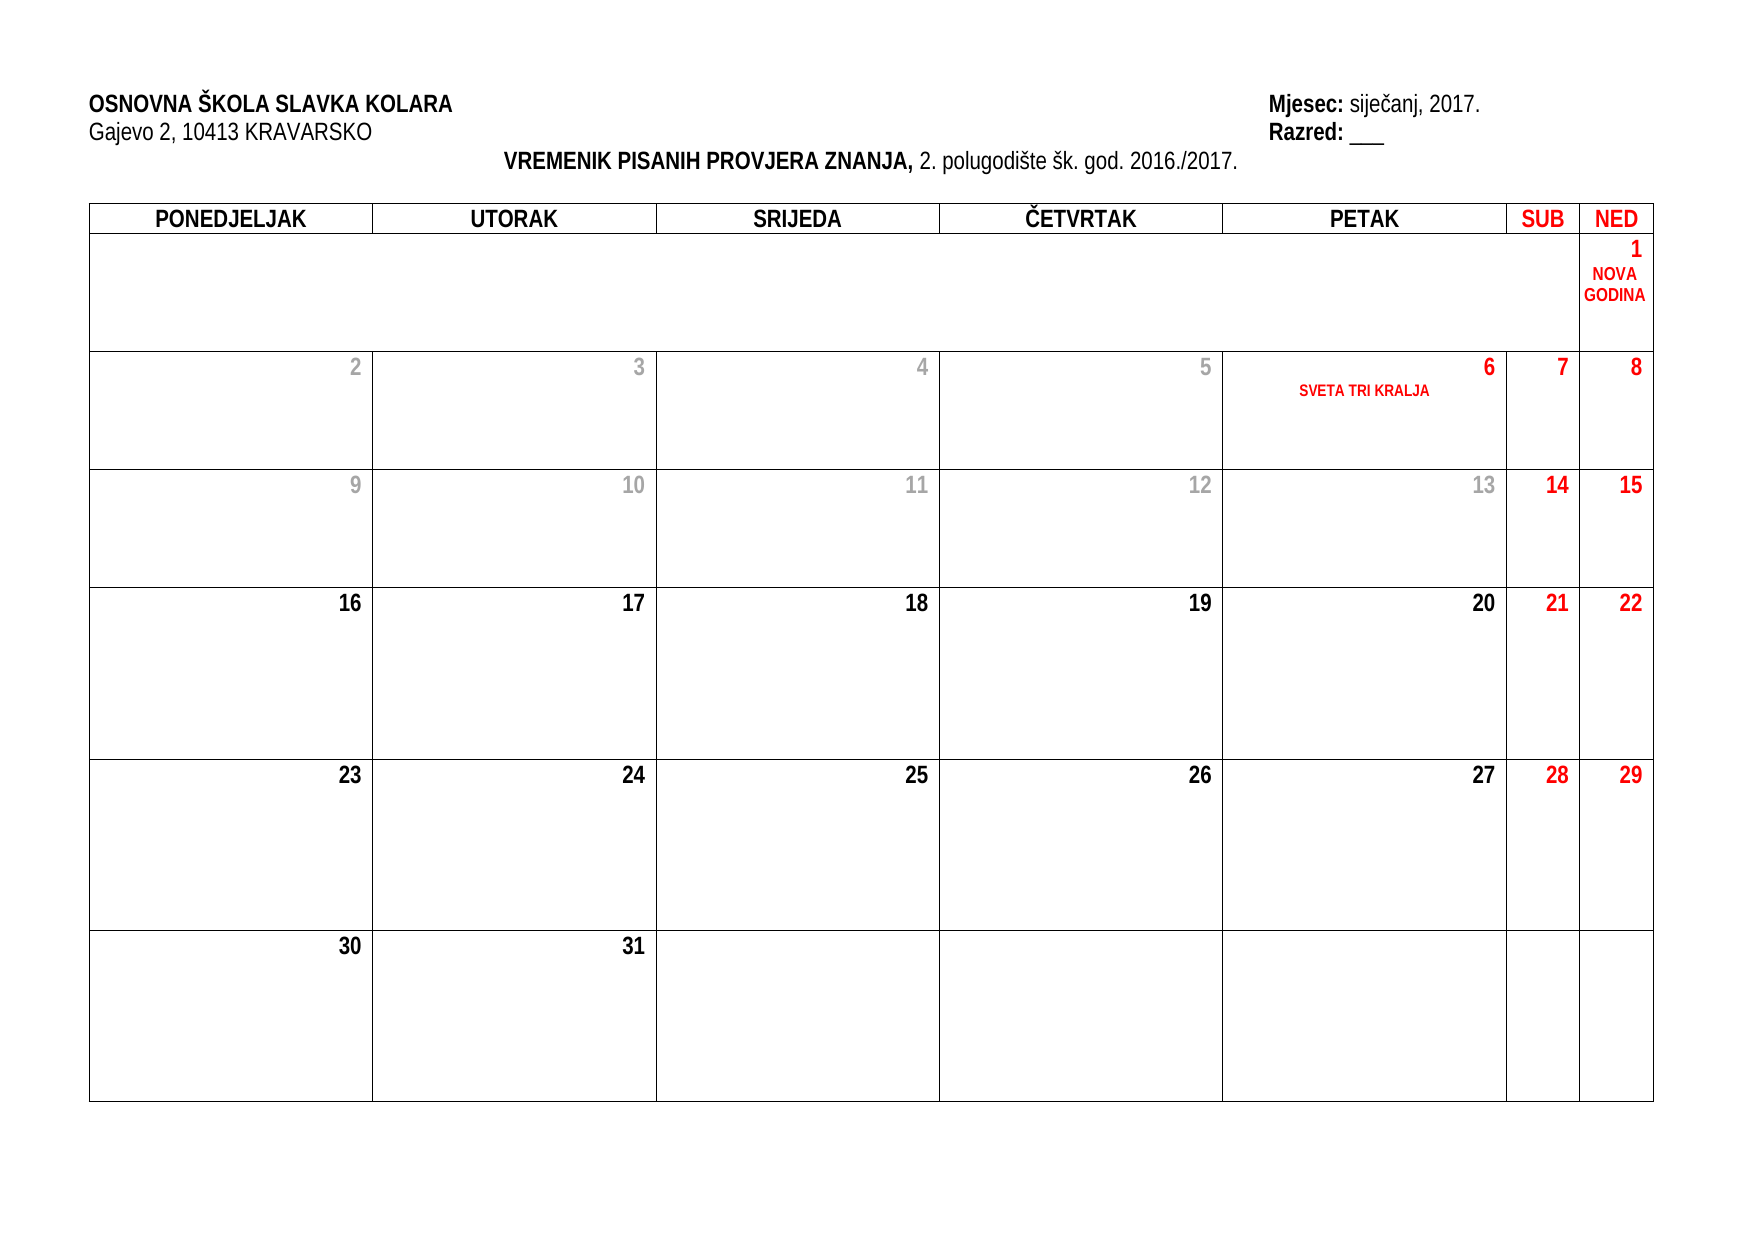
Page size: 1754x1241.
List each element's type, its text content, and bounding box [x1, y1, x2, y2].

table_cell [657, 931, 939, 1101]
table_cell 26 [940, 760, 1222, 930]
table_cell 6 SVETA TRI KRALJA [1223, 352, 1506, 469]
table_cell 18 [657, 588, 939, 758]
table_cell 3 [373, 352, 656, 469]
text Gajevo 2, 10413 KRAVARSKO Razred: ___ [89, 117, 1654, 146]
table_header PETAK [1223, 204, 1506, 233]
table_cell 9 [90, 470, 372, 587]
table_cell 19 [940, 588, 1222, 758]
table_cell 30 [90, 931, 372, 1101]
table_header UTORAK [373, 204, 656, 233]
table_cell 16 [90, 588, 372, 758]
table_cell 13 [1223, 470, 1506, 587]
table_cell 5 [940, 352, 1222, 469]
table_cell 4 [657, 352, 939, 469]
table_header NED [1580, 204, 1653, 233]
table_cell 2 [90, 352, 372, 469]
table_cell 27 [1223, 760, 1506, 930]
table_cell 29 [1580, 760, 1653, 930]
table_cell 10 [373, 470, 656, 587]
table_cell 15 [1580, 470, 1653, 587]
text VREMENIK PISANIH PROVJERA ZNANJA, 2. polugodište šk. god. 2016./2017. [89, 146, 1654, 174]
table_cell 28 [1507, 760, 1579, 930]
table_cell 22 [1580, 588, 1653, 758]
table_cell 21 [1507, 588, 1579, 758]
table_cell [90, 234, 1579, 351]
table_cell 1 NOVA GODINA [1580, 234, 1653, 351]
table_cell 7 [1507, 352, 1579, 469]
table_cell 23 [90, 760, 372, 930]
table_cell 14 [1507, 470, 1579, 587]
table_cell [1223, 931, 1506, 1101]
table_header ČETVRTAK [940, 204, 1222, 233]
table_cell 12 [940, 470, 1222, 587]
table_cell 8 [1580, 352, 1653, 469]
table_cell 11 [657, 470, 939, 587]
table_header SRIJEDA [657, 204, 939, 233]
table_cell 20 [1223, 588, 1506, 758]
table_cell 24 [373, 760, 656, 930]
table_cell [1507, 931, 1579, 1101]
table_header PONEDJELJAK [90, 204, 372, 233]
table_header SUB [1507, 204, 1579, 233]
table_cell [940, 931, 1222, 1101]
table_cell 17 [373, 588, 656, 758]
text OSNOVNA ŠKOLA SLAVKA KOLARA Mjesec: siječanj, 2017. [89, 89, 1654, 117]
table_cell 25 [657, 760, 939, 930]
table_cell 31 [373, 931, 656, 1101]
table_cell [1580, 931, 1653, 1101]
